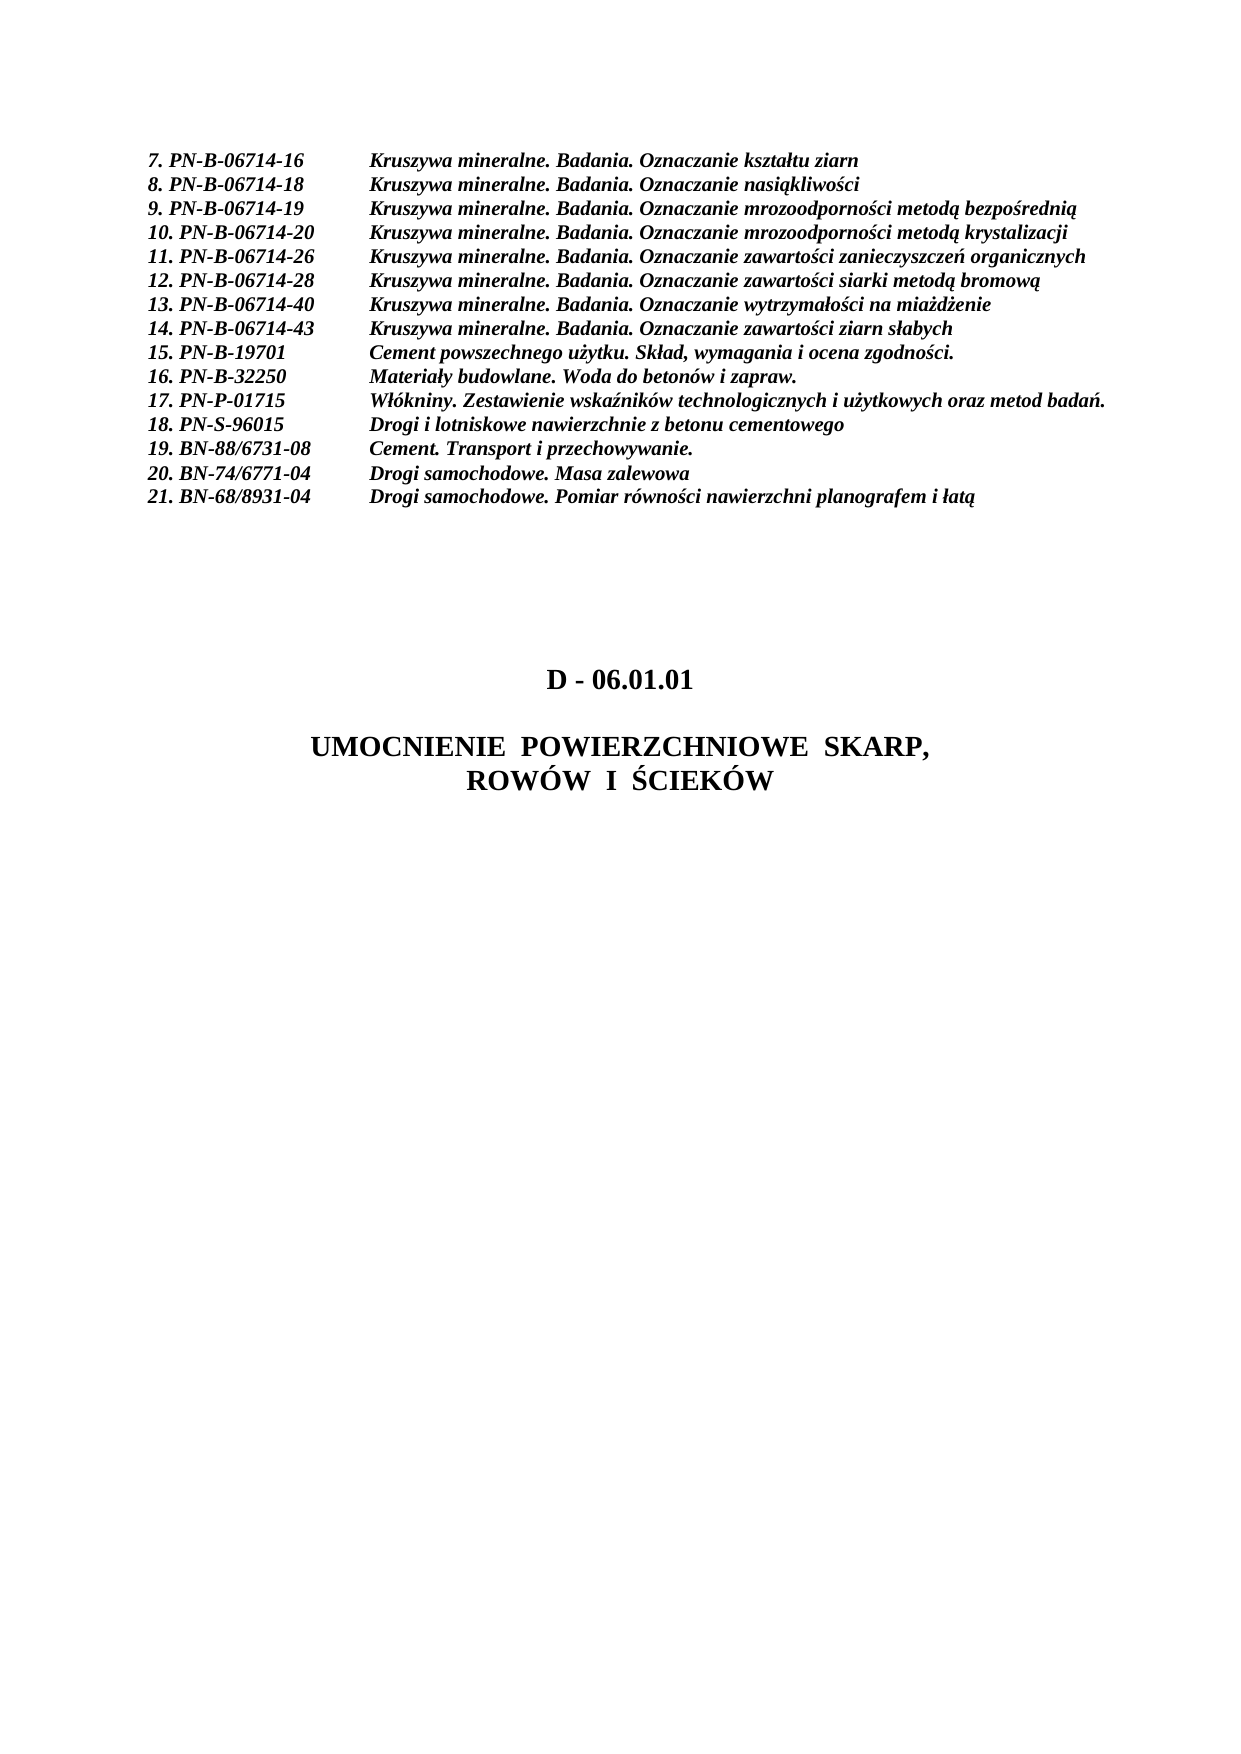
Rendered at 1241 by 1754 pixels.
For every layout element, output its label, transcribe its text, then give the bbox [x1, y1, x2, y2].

text 7. PN-B-06714-16 Kruszywa mineralne. Badania. Oznaczanie kształtu ziarn [148, 148, 1093, 172]
text 8. PN-B-06714-18 Kruszywa mineralne. Badania. Oznaczanie nasiąkliwości [148, 172, 1093, 196]
text 14. PN-B-06714-43 Kruszywa mineralne. Badania. Oznaczanie zawartości ziarn słabych [148, 316, 1093, 340]
text 15. PN-B-19701 Cement powszechnego użytku. Skład, wymagania i ocena zgodności. [148, 340, 1093, 364]
text 20. BN-74/6771-04 Drogi samochodowe. Masa zalewowa [148, 460, 1113, 484]
text ROWÓW I ŚCIEKÓW [148, 763, 1093, 797]
text UMOCNIENIE POWIERZCHNIOWE SKARP, [148, 729, 1093, 763]
text 16. PN-B-32250 Materiały budowlane. Woda do betonów i zapraw. [148, 364, 1113, 388]
text 21. BN-68/8931-04 Drogi samochodowe. Pomiar równości nawierzchni planografem i łatą [148, 484, 1113, 508]
text 9. PN-B-06714-19 Kruszywa mineralne. Badania. Oznaczanie mrozoodporności metodą bezpośrednią [148, 196, 1093, 220]
text 13. PN-B-06714-40 Kruszywa mineralne. Badania. Oznaczanie wytrzymałości na miażdżenie [148, 292, 1093, 316]
text 12. PN-B-06714-28 Kruszywa mineralne. Badania. Oznaczanie zawartości siarki metodą bromową [148, 268, 1093, 292]
text 17. PN-P-01715 Włókniny. Zestawienie wskaźników technologicznych i użytkowych oraz metod badań. [148, 388, 1113, 412]
text D - 06.01.01 [148, 662, 1093, 696]
text 18. PN-S-96015 Drogi i lotniskowe nawierzchnie z betonu cementowego [148, 412, 1113, 436]
text 11. PN-B-06714-26 Kruszywa mineralne. Badania. Oznaczanie zawartości zanieczyszczeń organicznych [148, 244, 1093, 268]
text 10. PN-B-06714-20 Kruszywa mineralne. Badania. Oznaczanie mrozoodporności metodą krystalizacji [148, 220, 1093, 244]
text 19. BN-88/6731-08 Cement. Transport i przechowywanie. [148, 436, 1113, 460]
